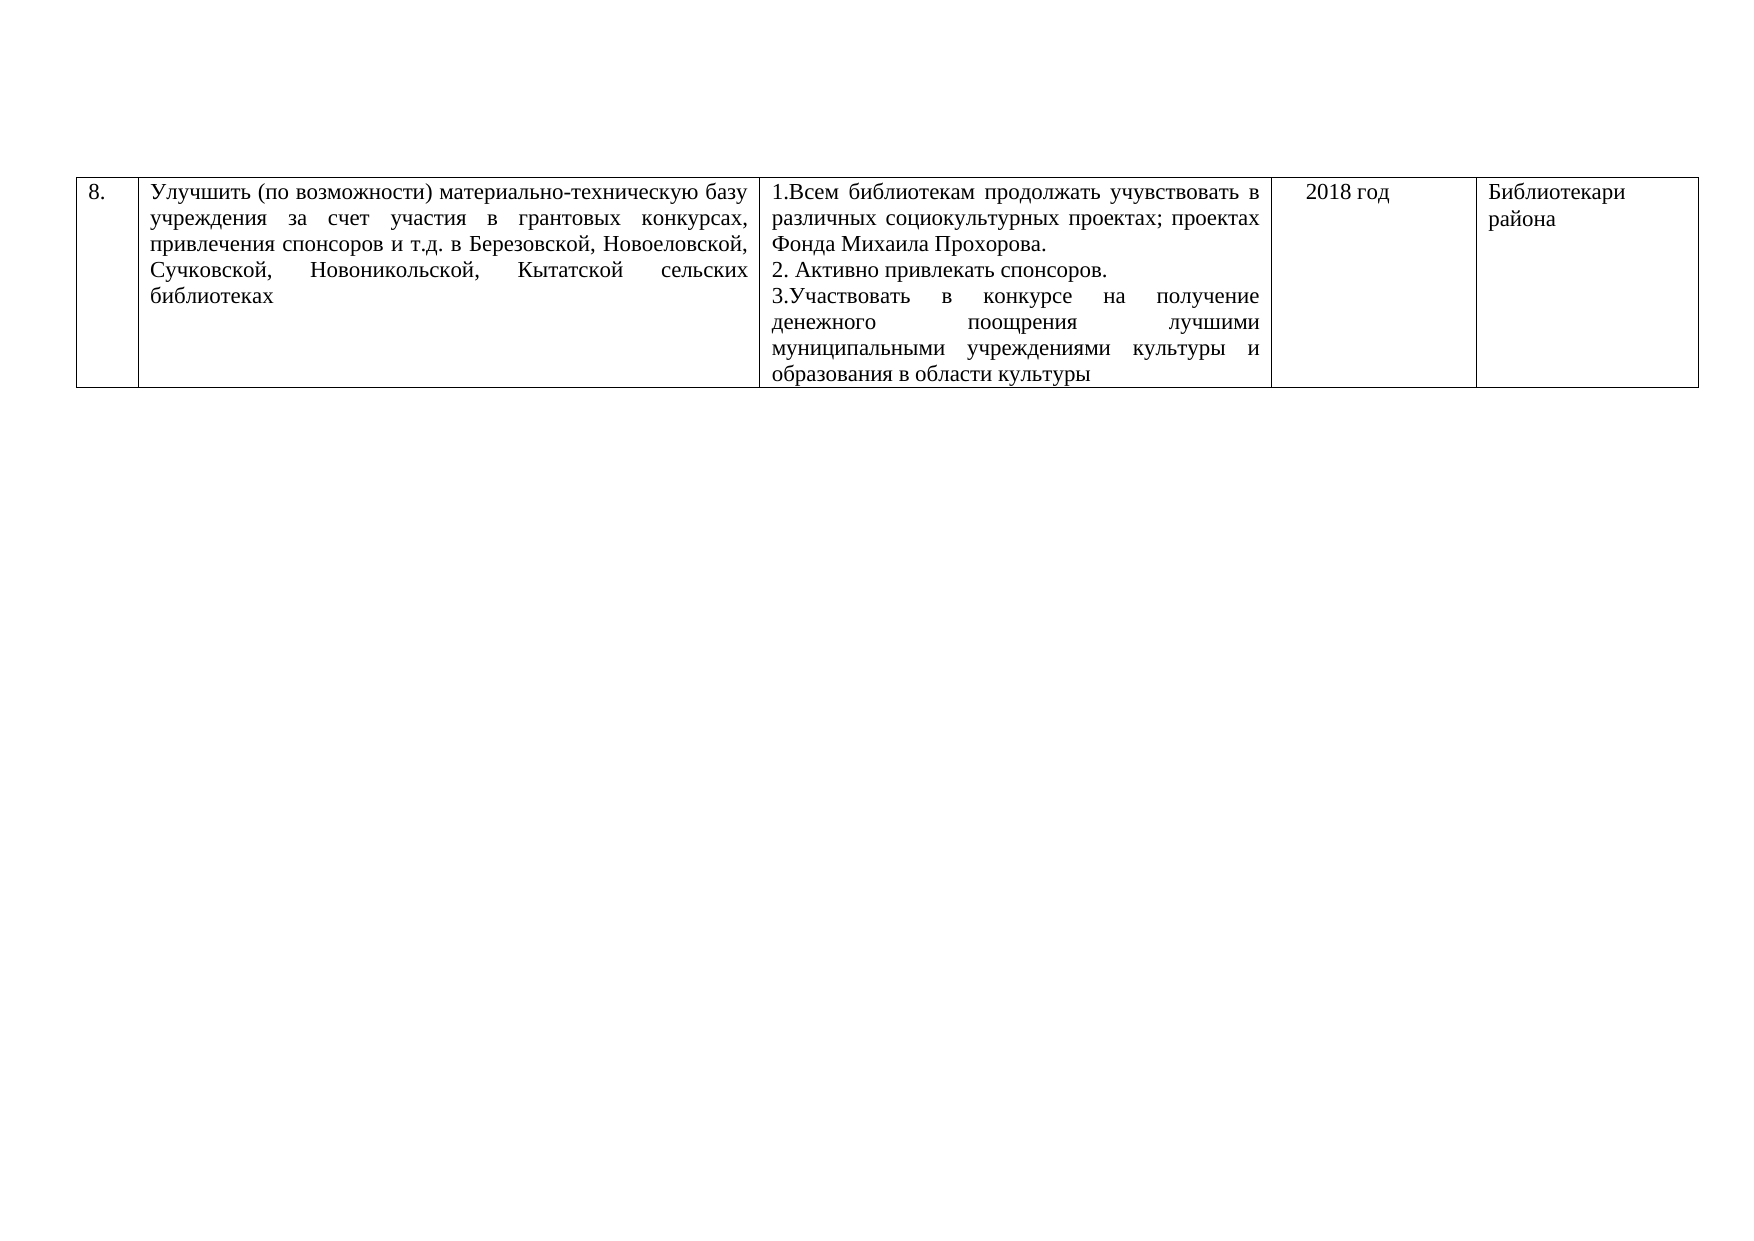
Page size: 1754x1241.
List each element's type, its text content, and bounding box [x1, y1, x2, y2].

table_cell 2018 год [1272, 178, 1476, 387]
table_cell Библиотекари района [1477, 178, 1698, 387]
table_cell Улучшить (по возможности) материально-техническую базу учреждения за счет участия в грантовых конкурсах, привлечения спонсоров и т.д. в Березовской, Новоеловской, Сучковской, Новоникольской, Кытатской сельских библиотеках [139, 178, 759, 387]
table_cell 1.Всем библиотекам продолжать учувствовать в различных социокультурных проектах; проектах Фонда Михаила Прохорова. 2. Активно привлекать спонсоров. 3.Участвовать в конкурсе на получение денежного поощрения лучшими муниципальными учреждениями культуры и образования в области культуры [760, 178, 1271, 387]
table_cell 8. [77, 178, 138, 387]
